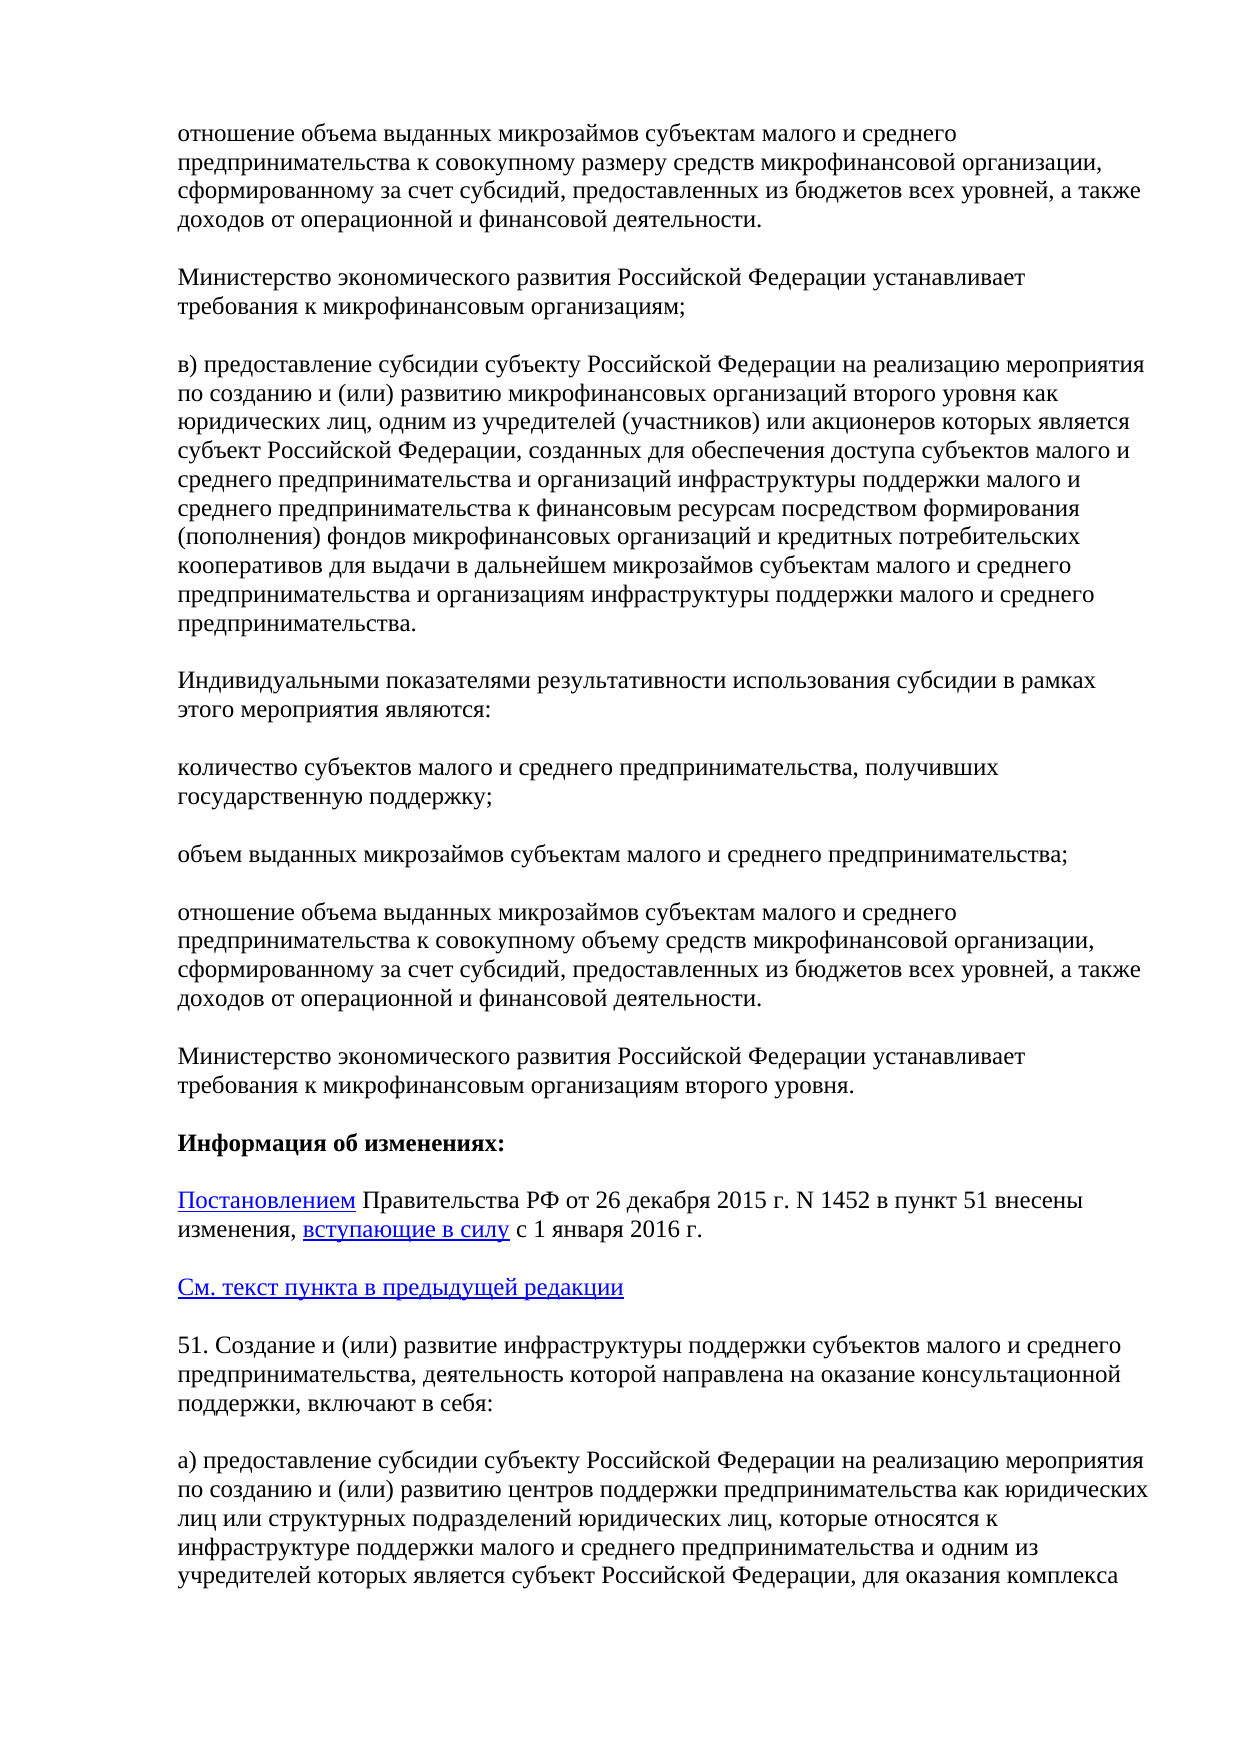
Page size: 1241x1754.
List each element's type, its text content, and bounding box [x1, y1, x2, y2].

text количество субъектов малого и среднего предпринимательства, получивших государственную поддержку; [177, 752, 1152, 810]
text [177, 1446, 1152, 1589]
text См. текст пункта в предыдущей редакции [177, 1272, 1152, 1301]
text 51. Создание и (или) развитие инфраструктуры поддержки субъектов малого и среднего предпринимательства, деятельность которой направлена на оказание консультационной поддержки, включают в себя: [177, 1330, 1152, 1416]
text Постановлением Правительства РФ от 26 декабря 2015 г. N 1452 в пункт 51 внесены изменения, вступающие в силу с 1 января 2016 г. [177, 1186, 1152, 1243]
text Министерство экономического развития Российской Федерации устанавливает требования к микрофинансовым организациям второго уровня. [177, 1041, 1152, 1098]
text Индивидуальными показателями результативности использования субсидии в рамках этого мероприятия являются: [177, 666, 1152, 723]
text Информация об изменениях: [177, 1128, 1152, 1156]
text объем выданных микрозаймов субъектам малого и среднего предпринимательства; [177, 839, 1152, 868]
text Министерство экономического развития Российской Федерации устанавливает требования к микрофинансовым организациям; [177, 262, 1152, 320]
text отношение объема выданных микрозаймов субъектам малого и среднего предпринимательства к совокупному объему средств микрофинансовой организации, сформированному за счет субсидий, предоставленных из бюджетов всех уровней, а также доходов от операционной и финансовой деятельности. [177, 897, 1152, 1012]
text в) предоставление субсидии субъекту Российской Федерации на реализацию мероприятия по созданию и (или) развитию микрофинансовых организаций второго уровня как юридических лиц, одним из учредителей (участников) или акционеров которых является субъект Российской Федерации, созданных для обеспечения доступа субъектов малого и среднего предпринимательства и организаций инфраструктуры поддержки малого и среднего предпринимательства к финансовым ресурсам посредством формирования (пополнения) фондов микрофинансовых организаций и кредитных потребительских кооперативов для выдачи в дальнейшем микрозаймов субъектам малого и среднего предпринимательства и организациям инфраструктуры поддержки малого и среднего предпринимательства. [177, 349, 1152, 636]
text отношение объема выданных микрозаймов субъектам малого и среднего предпринимательства к совокупному размеру средств микрофинансовой организации, сформированному за счет субсидий, предоставленных из бюджетов всех уровней, а также доходов от операционной и финансовой деятельности. [177, 118, 1152, 233]
